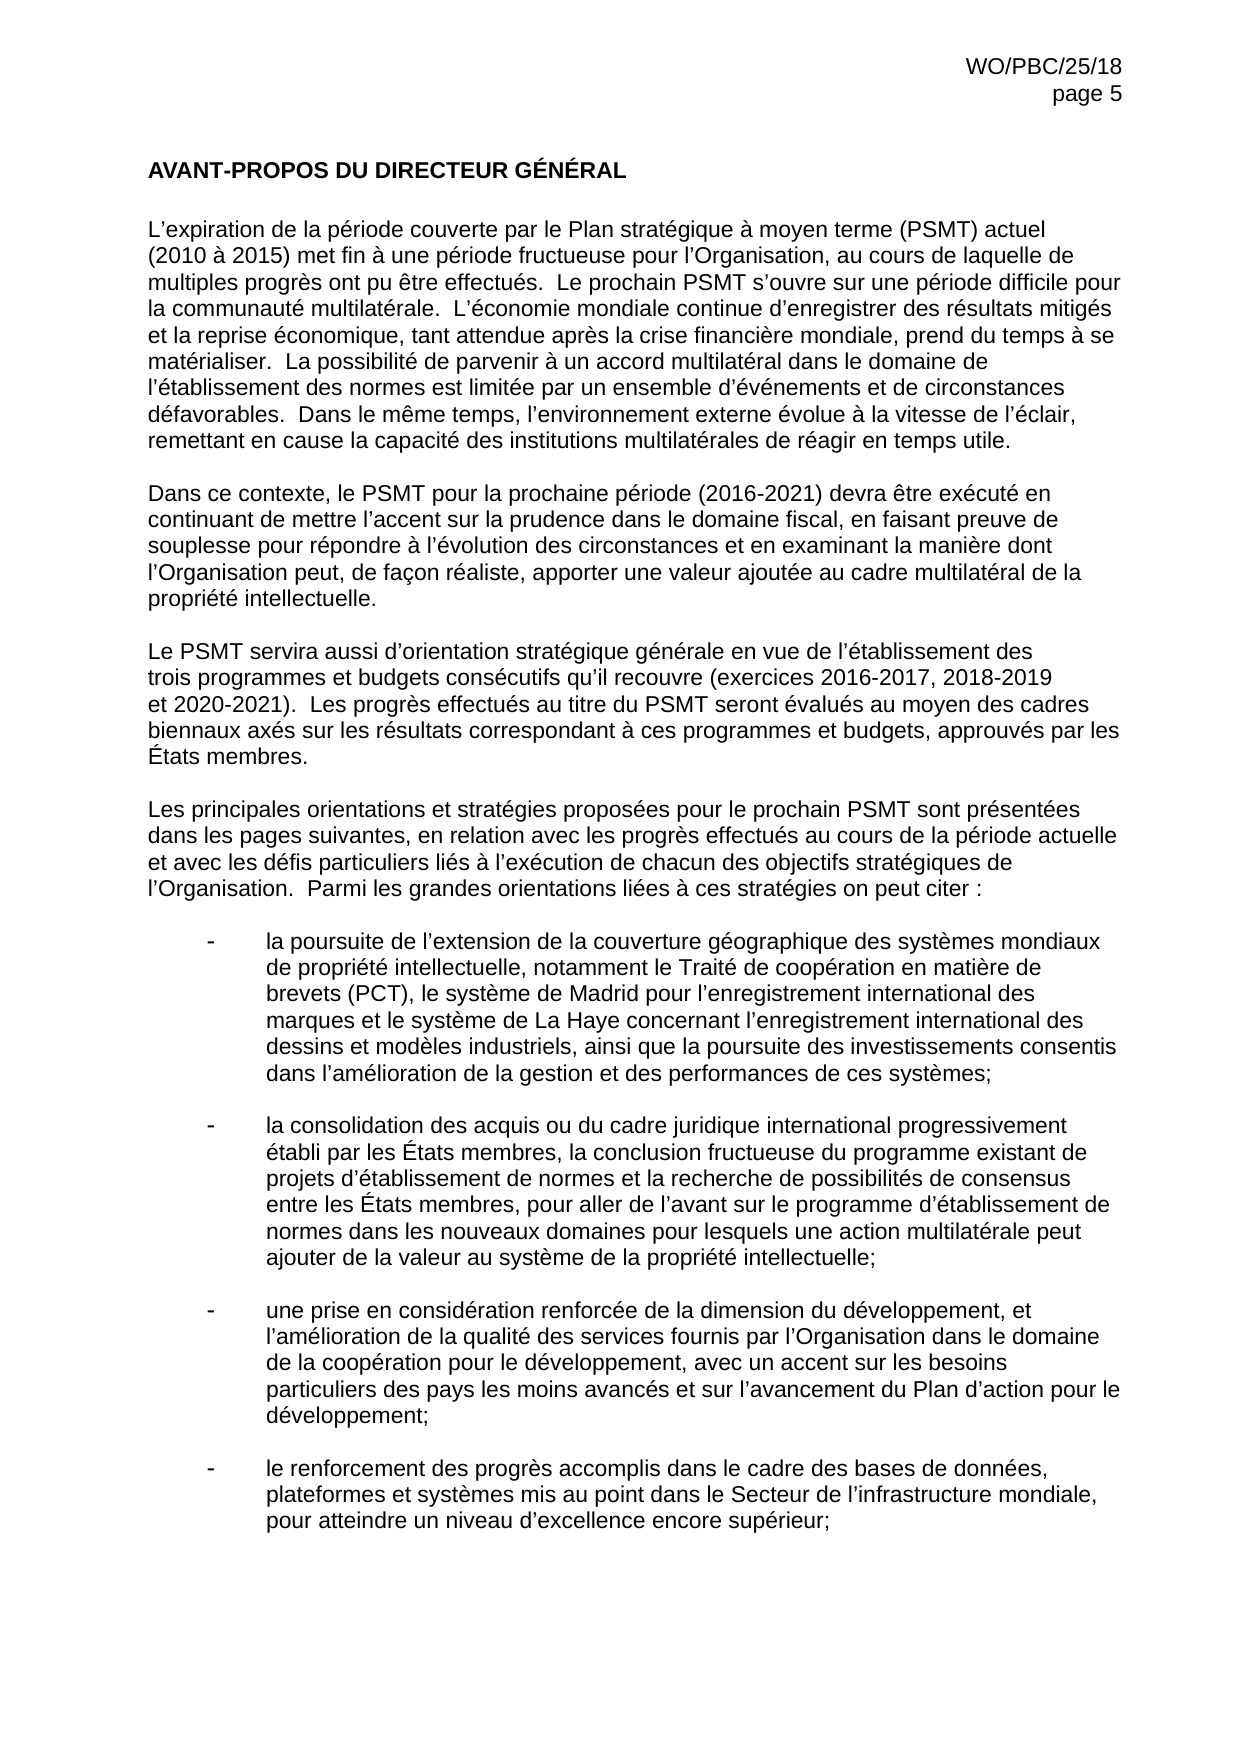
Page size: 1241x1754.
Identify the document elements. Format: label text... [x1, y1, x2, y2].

text L’expiration de la période couverte par le Plan stratégique à moyen terme (PSMT) actuel (2010 à 2015) met fin à une période fructueuse pour l’Organisation, au cours de laquelle de multiples progrès ont pu être effectués. Le prochain PSMT s’ouvre sur une période difficile pour la communauté multilatérale. L’économie mondiale continue d’enregistrer des résultats mitigés et la reprise économique, tant attendue après la crise financière mondiale, prend du temps à se matérialiser. La possibilité de parvenir à un accord multilatéral dans le domaine de l’établissement des normes est limitée par un ensemble d’événements et de circonstances défavorables. Dans le même temps, l’environnement externe évolue à la vitesse de l’éclair, remettant en cause la capacité des institutions multilatérales de réagir en temps utile. [148, 216, 1122, 453]
text Dans ce contexte, le PSMT pour la prochaine période (2016-2021) devra être exécuté en continuant de mettre l’accent sur la prudence dans le domaine fiscal, en faisant preuve de souplesse pour répondre à l’évolution des circonstances et en examinant la manière dont l’Organisation peut, de façon réaliste, apporter une valeur ajoutée au cadre multilatéral de la propriété intellectuelle. [148, 480, 1122, 611]
list une prise en considération renforcée de la dimension du développement, et l’amélioration de la qualité des services fournis par l’Organisation dans le domaine de la coopération pour le développement, avec un accent sur les besoins particuliers des pays les moins avancés et sur l’avancement du Plan d’action pour le développement; [207, 1297, 1122, 1428]
text Le PSMT servira aussi d’orientation stratégique générale en vue de l’établissement des trois programmes et budgets consécutifs qu’il recouvre (exercices 2016-2017, 2018-2019 et 2020-2021). Les progrès effectués au titre du PSMT seront évalués au moyen des cadres biennaux axés sur les résultats correspondant à ces programmes et budgets, approuvés par les États membres. [148, 638, 1122, 769]
list le renforcement des progrès accomplis dans le cadre des bases de données, plateformes et systèmes mis au point dans le Secteur de l’infrastructure mondiale, pour atteindre un niveau d’excellence encore supérieur; [207, 1455, 1122, 1534]
text Les principales orientations et stratégies proposées pour le prochain PSMT sont présentées dans les pages suivantes, en relation avec les progrès effectués au cours de la période actuelle et avec les défis particuliers liés à l’exécution de chacun des objectifs stratégiques de l’Organisation. Parmi les grandes orientations liées à ces stratégies on peut citer : [148, 796, 1122, 901]
list la poursuite de l’extension de la couverture géographique des systèmes mondiaux de propriété intellectuelle, notamment le Traité de coopération en matière de brevets (PCT), le système de Madrid pour l’enregistrement international des marques et le système de La Haye concernant l’enregistrement international des dessins et modèles industriels, ainsi que la poursuite des investissements consentis dans l’amélioration de la gestion et des performances de ces systèmes; [207, 928, 1122, 1086]
list la consolidation des acquis ou du cadre juridique international progressivement établi par les États membres, la conclusion fructueuse du programme existant de projets d’établissement de normes et la recherche de possibilités de consensus entre les États membres, pour aller de l’avant sur le programme d’établissement de normes dans les nouveaux domaines pour lesquels une action multilatérale peut ajouter de la valeur au système de la propriété intellectuelle; [207, 1112, 1122, 1270]
subtitle AVANT-PROPOS DU DIRECTEUR GÉNÉRAL [148, 157, 1122, 183]
